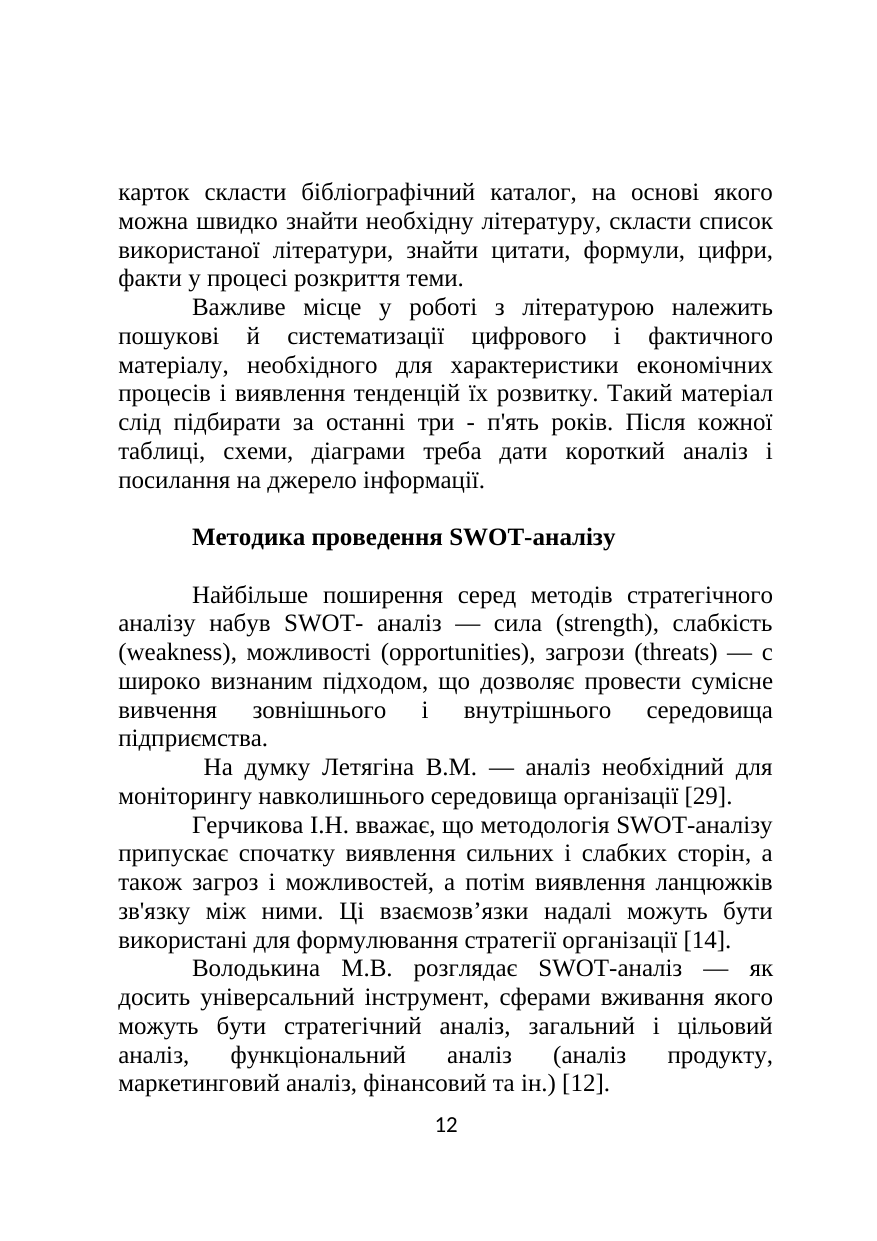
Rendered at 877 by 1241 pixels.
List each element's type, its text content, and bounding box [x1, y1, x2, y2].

text Володькина М.В. розглядає SWOT-аналіз — як досить універсальний інструмент, сферами вживання якого можуть бути стратегічний аналіз, загальний і цільовий аналіз, функціональний аналіз (аналіз продукту, маркетинговий аналіз, фінансовий та ін.) [12]. [118, 953, 773, 1097]
text Методика проведення SWOT-аналізу [118, 522, 773, 551]
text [118, 177, 773, 292]
text Важливе місце у роботі з літературою належить пошукові й систематизації цифрового і фактичного матеріалу, необхідного для характеристики економічних процесів і виявлення тенденцій їх розвитку. Такий матеріал слід підбирати за останні три - п'ять років. Після кожної таблиці, схеми, діаграми треба дати короткий аналіз і посилання на джерело інформації. [118, 292, 773, 493]
text На думку Летягіна В.М. — аналіз необхідний для моніторингу навколишнього середовища організації [29]. [118, 752, 773, 810]
text Герчикова І.Н. вважає, що методологія SWOT-аналізу припускає спочатку виявлення сильних і слабких сторін, а також загроз і можливостей, а потім виявлення ланцюжків зв'язку між ними. Ці взаємозв’язки надалі можуть бути використані для формулювання стратегії організації [14]. [118, 810, 773, 953]
text Найбільше поширення серед методів стратегічного аналізу набув SWOT- аналіз — сила (strength), слабкість (weakness), можливості (opportunities), загрози (threats) — c широко визнаним підходом, що дозволяє провести сумісне вивчення зовнішнього і внутрішнього середовища підприємства. [118, 580, 773, 752]
